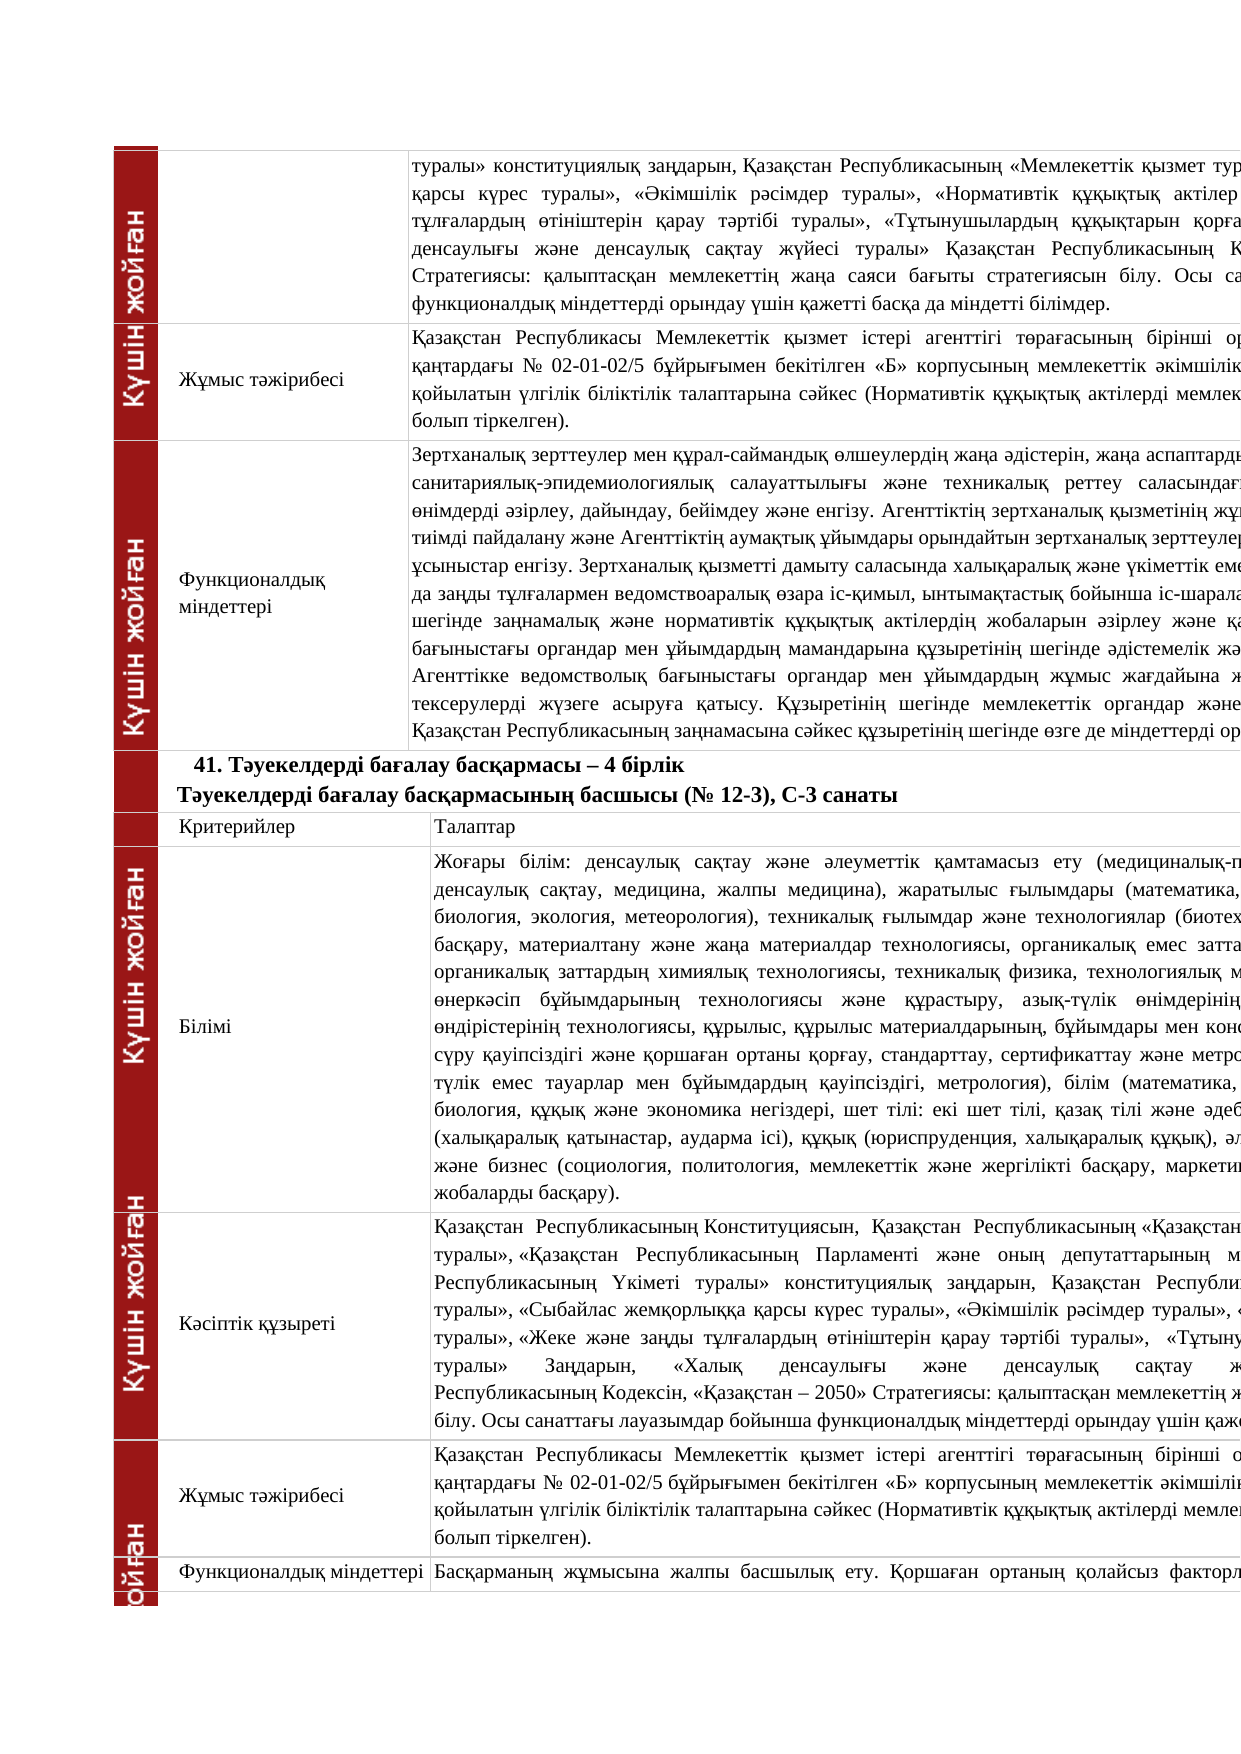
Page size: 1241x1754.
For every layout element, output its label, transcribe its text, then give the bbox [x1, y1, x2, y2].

table_cell Қазақстан Республикасының Конституциясын, Қазақстан Республикасының «Қазақстан Республикасының Президенті туралы», «Қазақстан Республикасының Парламенті және оның депутаттарының мәртебесі туралы», «Қазақстан Республикасының Үкіметі туралы» конституциялық заңдарын, Қазақстан Республикасының «Мемлекеттік қызмет туралы», «Сыбайлас жемқорлыққа қарсы күрес туралы», «Әкімшілік рәсімдер туралы», «Нормативтік құқықтық актілер туралы», «Жеке және заңды тұлғалардың өтiнiштерiн қарау тәртiбi туралы», «Тұтынушылардың құқықтарын қорғау туралы» Заңдарын, «Халық денсаулығы және денсаулық сақтау жүйесі туралы» Қазақстан Республикасының Кодексін, «Қазақстан – 2050» Стратегиясы: қалыптасқан мемлекеттің жаңа саяси бағыты стратегиясын білу. Осы санаттағы лауазымдар бойынша функционалдық міндеттерді орындау үшін қажетті басқа да міндетті білімдер. [431, 1213, 1240, 1439]
table_cell Қазақстан Республикасы Мемлекеттік қызмет істері агенттігі төрағасының бірінші орынбасарының 2008 жылғы 9 қаңтардағы № 02-01-02/5 бұйрығымен бекітілген «Б» корпусының мемлекеттік әкімшілік лауазымдарының санаттарына қойылатын үлгілік біліктілік талаптарына сәйкес (Нормативтік құқықтық актілерді мемлекеттік тіркеу тізілімінде № 5084 болып тіркелген). [431, 1441, 1240, 1556]
table_cell Жұмыс тәжірибесі [114, 1441, 430, 1556]
picture [114, 1592, 158, 1606]
table_header Талаптар [431, 813, 1240, 846]
picture [114, 808, 158, 812]
table_cell Кәсіптік құзыреті [114, 1213, 430, 1439]
table_cell Функционалдық міндеттері [114, 441, 408, 750]
table_header Критерийлер [114, 813, 430, 846]
text 41. Тәуекелдерді бағалау басқармасы – 4 бірлік Тәуекелдерді бағалау басқармасының басшысы (№ 12-3), С-3 санаты [112, 751, 1128, 808]
table_cell Жұмыс тәжірибесі [114, 324, 408, 439]
table_cell Зертханалық зерттеулер мен құрал-саймандық өлшеулердің жаңа әдістерін, жаңа аспаптарды және жабдықтарды, халықтың санитариялық-эпидемиологиялық салауаттылығы және техникалық реттеу саласындағы қолданбалы бағдарламалық өнімдерді әзірлеу, дайындау, бейімдеу және енгізу. Агенттіктің зертханалық қызметінің жұмысын үйлестіру, жабдықтарды тиімді пайдалану және Агенттіктің аумақтық ұйымдары орындайтын зертханалық зерттеулердің сапалы жүргізілуі бойынша ұсыныстар енгізу. Зертханалық қызметті дамыту саласында халықаралық және үкіметтік емес ұйымдармен, сондай-ақ басқа да заңды тұлғалармен ведомствоаралық өзара іс-қимыл, ынтымақтастық бойынша іс-шараларды жүзеге асыру. Құзыретінің шегінде заңнамалық және нормативтік құқықтық актілердің жобаларын әзірлеу және қарау. Агенттікке ведомстволық бағыныстағы органдар мен ұйымдардың мамандарына құзыретінің шегінде әдістемелік және практикалық көмек көрсету. Агенттікке ведомстволық бағыныстағы органдар мен ұйымдардың жұмыс жағдайына жоспарлы және жоспардан тыс тексерулерді жүзеге асыруға қатысу. Құзыретінің шегінде мемлекеттік органдар және ұйымдармен өзара іс-қимыл. Қазақстан Республикасының заңнамасына сәйкес құзыретінің шегінде өзге де міндеттерді орындау. [409, 441, 1240, 750]
table_cell Кәсіптік құзыреті [114, 151, 408, 322]
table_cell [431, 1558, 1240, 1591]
table_cell Функционалдық міндеттері [114, 1558, 430, 1591]
table_cell Жоғары білім: денсаулық сақтау және әлеуметтік қамтамасыз ету (медициналық-профилактикалық іс, қоғамдық денсаулық сақтау, медицина, жалпы медицина), жаратылыс ғылымдары (математика, информатика, физика, химия, биология, экология, метеорология), техникалық ғылымдар және технологиялар (биотехнология, автоматтандыру және басқару, материалтану және жаңа материалдар технологиясы, органикалық емес заттардың химиялық технологиясы, органикалық заттардың химиялық технологиясы, техникалық физика, технологиялық машиналар және жабдық, жеңіл өнеркәсіп бұйымдарының технологиясы және құрастыру, азық-түлік өнімдерінің технологиясы, қайта өңдеу өндірістерінің технологиясы, құрылыс, құрылыс материалдарының, бұйымдары мен конструкцияларының өндірісі, өмір сүру қауіпсіздігі және қоршаған ортаны қорғау, стандарттау, сертификаттау және метрология, тағам қауіпсіздігі, азық-түлік емес тауарлар мен бұйымдардың қауіпсіздігі, метрология), білім (математика, физика, информатика, химия, биология, құқық және экономика негіздері, шет тілі: екі шет тілі, қазақ тілі және әдебиеті), гуманитарлық ғылымдар (халықаралық қатынастар, аударма ісі), құқық (юриспруденция, халықаралық құқық), әлеуметтік ғылымдар, экономика және бизнес (социология, политология, мемлекеттік және жергілікті басқару, маркетинг, инновациялық менеджмент, жобаларды басқару). [431, 847, 1240, 1212]
picture [114, 146, 158, 150]
table_cell Білімі [114, 847, 430, 1212]
table_cell Қазақстан Республикасы Мемлекеттік қызмет істері агенттігі төрағасының бірінші орынбасарының 2008 жылғы 9 қаңтардағы № 02-01-02/5 бұйрығымен бекітілген «Б» корпусының мемлекеттік әкімшілік лауазымдарының санаттарына қойылатын үлгілік біліктілік талаптарына сәйкес (Нормативтік құқықтық актілерді мемлекеттік тіркеу тізілімінде № 5084 болып тіркелген). [409, 324, 1240, 439]
